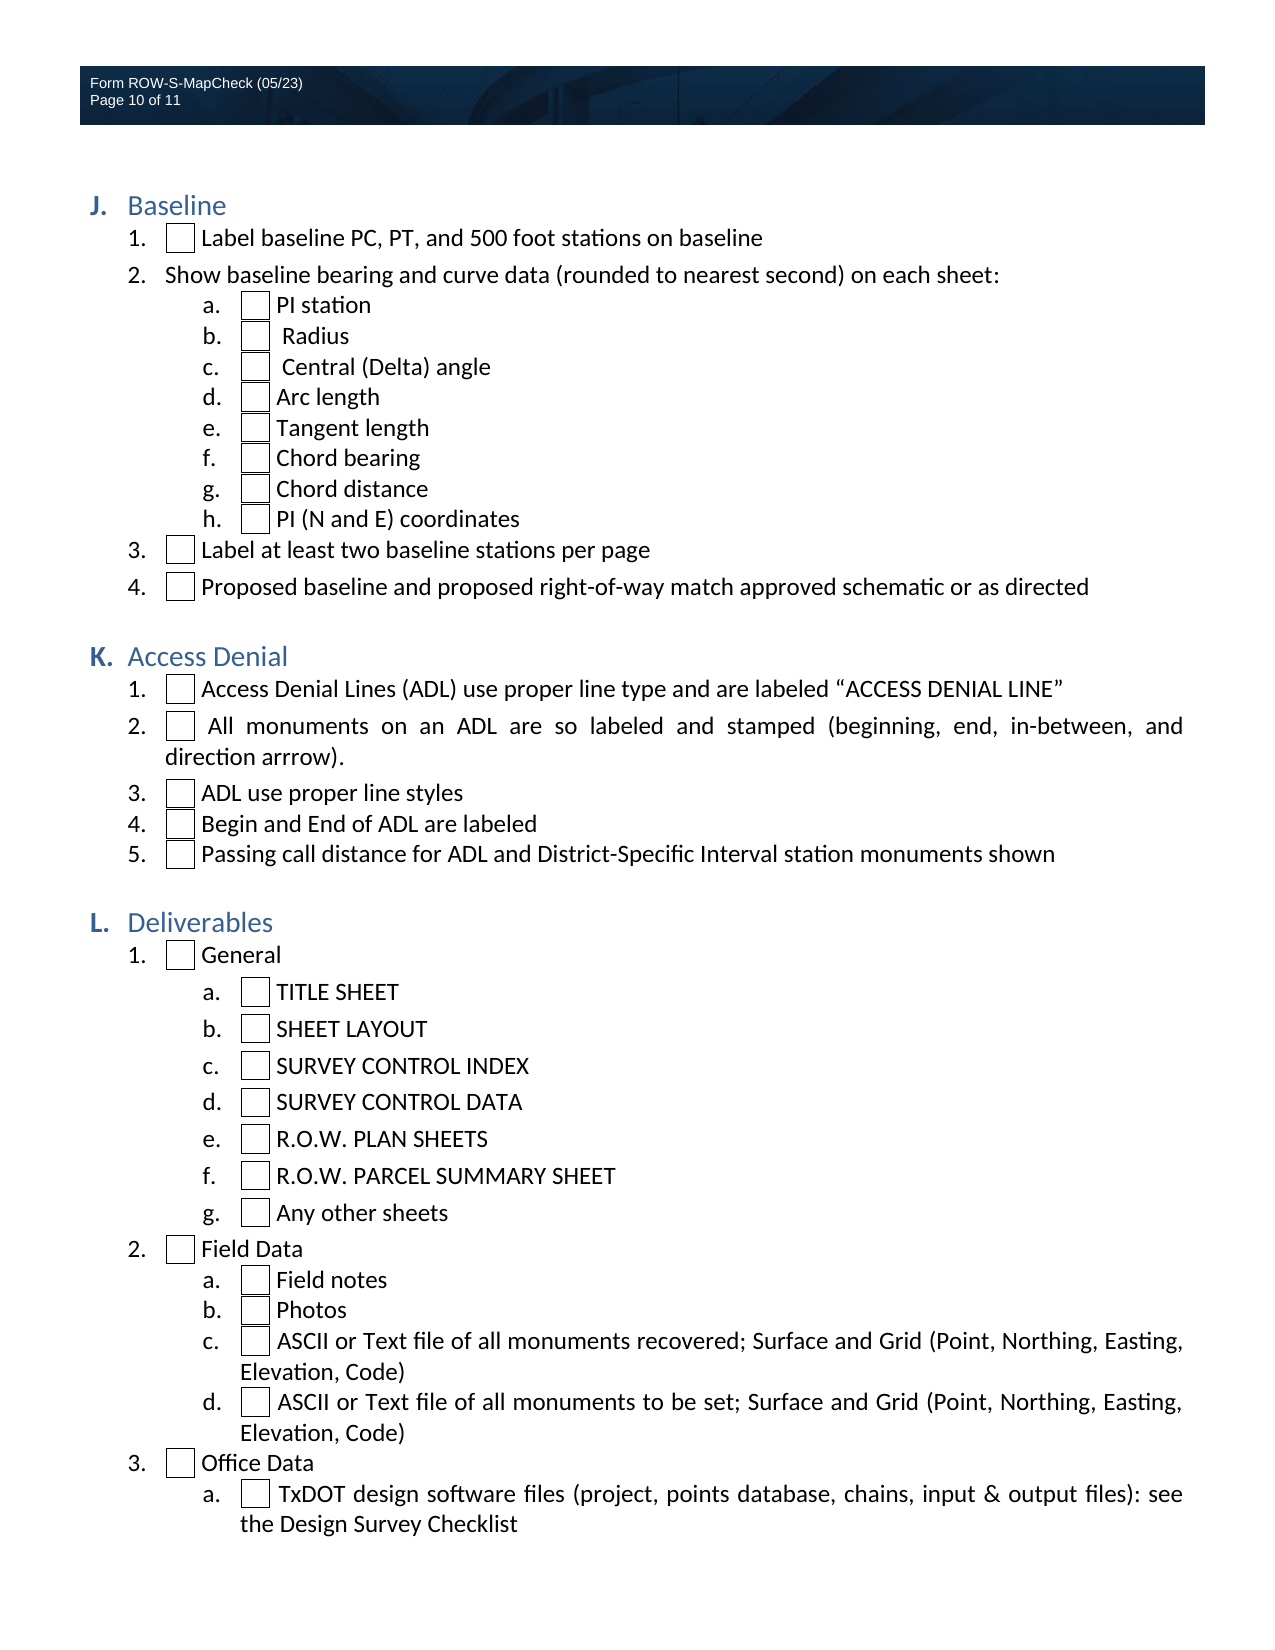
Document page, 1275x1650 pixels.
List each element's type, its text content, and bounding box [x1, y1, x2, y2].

list Begin and End of ADL are labeled [127, 808, 1185, 839]
subtitle Deliverables [90, 904, 1185, 939]
list Photos [202, 1295, 1185, 1325]
picture [80, 66, 1205, 125]
list Radius [202, 320, 1185, 351]
list SURVEY CONTROL DATA [202, 1087, 1185, 1117]
list TITLE SHEET [202, 976, 1185, 1007]
list SHEET LAYOUT [202, 1013, 1185, 1043]
subtitle Baseline [90, 187, 1185, 222]
list Office Data [127, 1447, 1185, 1478]
subtitle Access Denial [90, 638, 1185, 673]
list Any other sheets [202, 1197, 1185, 1227]
list TxDOT design software files (project, points database, chains, input & output files): see the Design Survey Checklist [202, 1478, 1185, 1539]
list ASCII or Text file of all monuments to be set; Surface and Grid (Point, Northing, Easting, Elevation, Code) [202, 1386, 1185, 1447]
list R.O.W. PLAN SHEETS [202, 1123, 1185, 1154]
list Access Denial Lines (ADL) use proper line type and are labeled “ACCESS DENIAL LINE” [127, 673, 1185, 704]
list Arc length [202, 381, 1185, 412]
list Chord distance [202, 473, 1185, 503]
list Field Data [127, 1234, 1185, 1264]
list PI station [202, 290, 1185, 320]
list PI (N and E) coordinates [202, 503, 1185, 534]
list Field notes [202, 1264, 1185, 1295]
list Central (Delta) angle [202, 351, 1185, 381]
list SURVEY CONTROL INDEX [202, 1050, 1185, 1080]
list Label baseline PC, PT, and 500 foot stations on baseline [127, 222, 1185, 253]
list Tangent length [202, 412, 1185, 442]
list Proposed baseline and proposed right-of-way match approved schematic or as directed [127, 571, 1185, 601]
list General [127, 939, 1185, 970]
list Passing call distance for ADL and District-Specific Interval station monuments shown [127, 839, 1185, 869]
list ASCII or Text file of all monuments recovered; Surface and Grid (Point, Northing, Easting, Elevation, Code) [202, 1325, 1185, 1386]
list All monuments on an ADL are so labeled and stamped (beginning, end, in-between, and direction arrrow). [127, 710, 1185, 771]
list Chord bearing [202, 442, 1185, 473]
list Label at least two baseline stations per page [127, 534, 1185, 564]
list Show baseline bearing and curve data (rounded to nearest second) on each sheet: [127, 259, 1185, 290]
list ADL use proper line styles [127, 778, 1185, 808]
list R.O.W. PARCEL SUMMARY SHEET [202, 1160, 1185, 1191]
